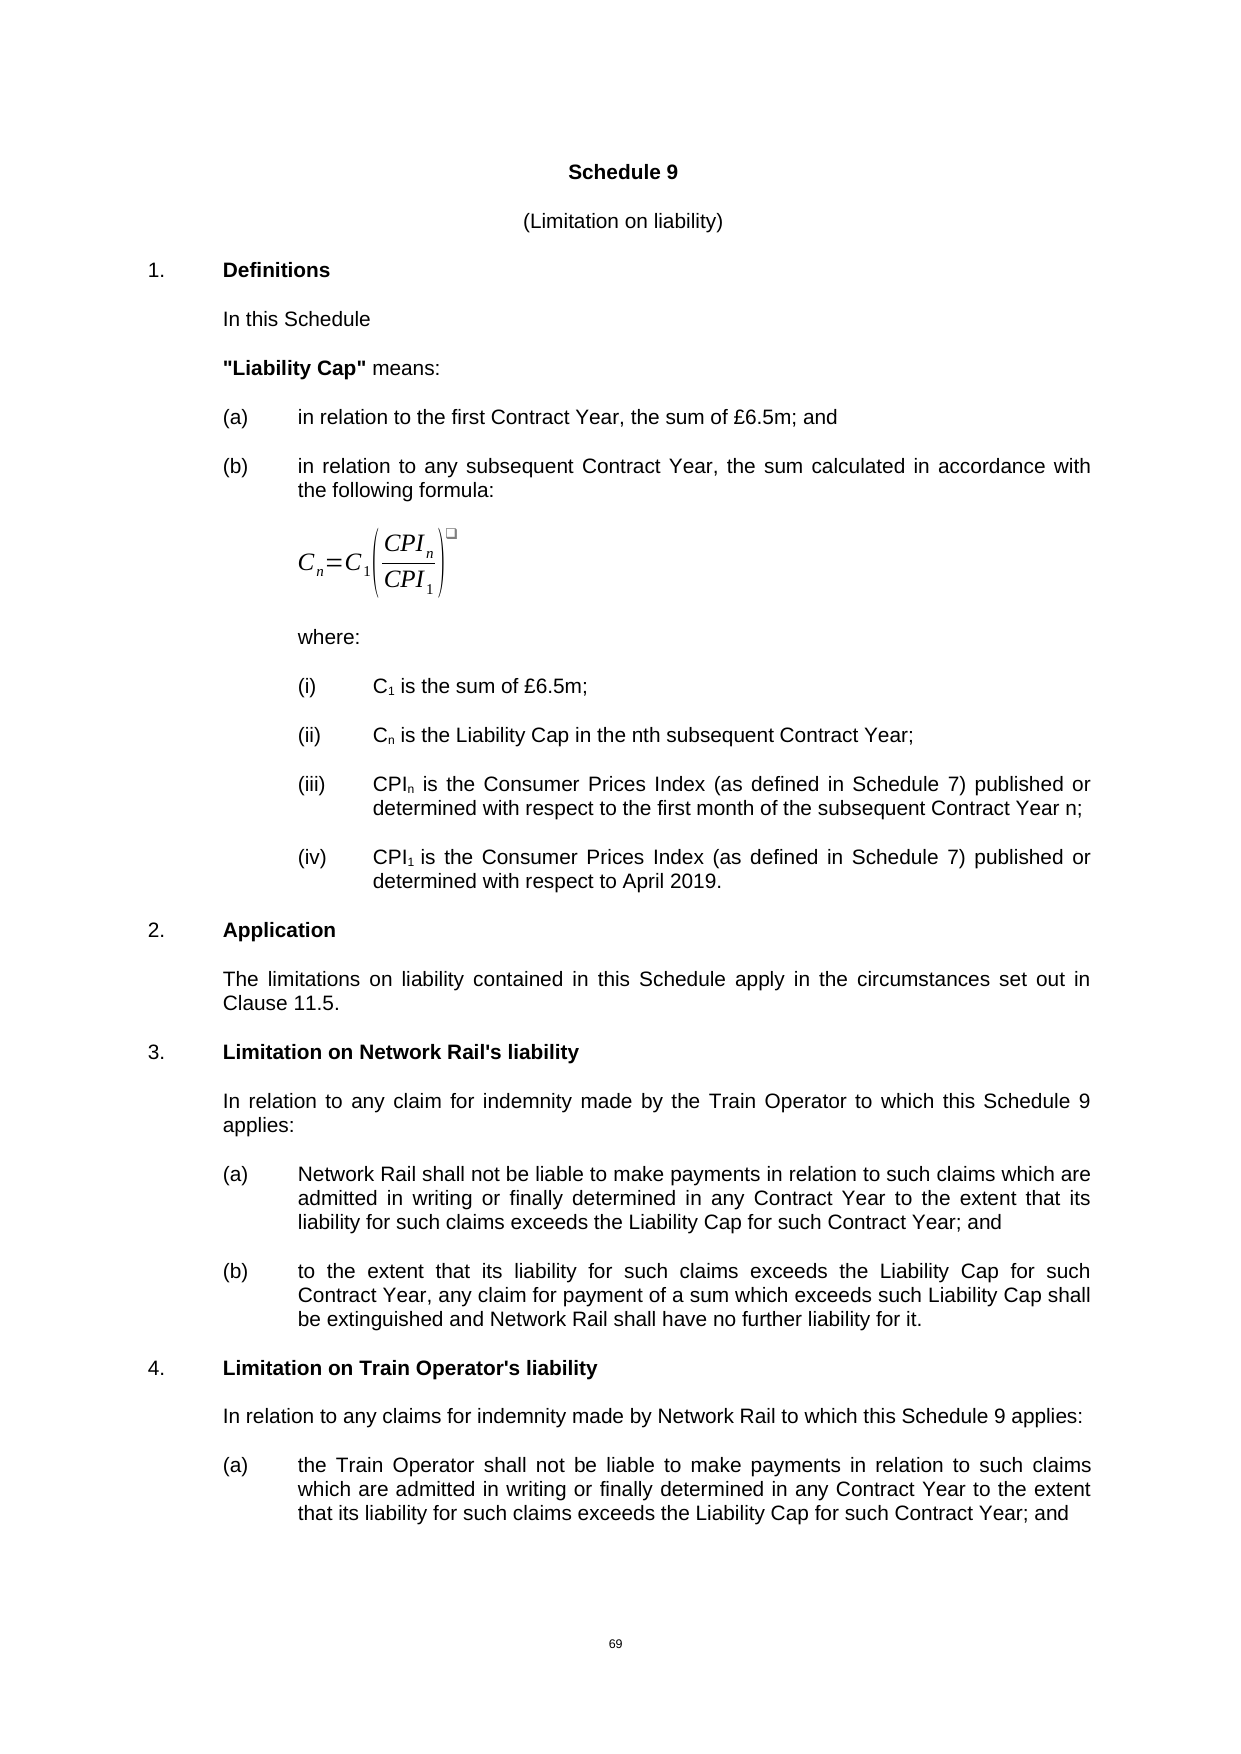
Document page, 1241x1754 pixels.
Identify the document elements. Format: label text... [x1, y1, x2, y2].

text Schedule 9 [148, 160, 1092, 184]
text In this Schedule [223, 307, 1092, 331]
text (Limitation on liability) [148, 209, 1092, 233]
subtitle Cn is the Liability Cap in the nth subsequent Contract Year; [298, 723, 1092, 747]
text "Liability Cap" means: [223, 356, 1092, 380]
subtitle CPIn is the Consumer Prices Index (as defined in Schedule 7) published or determined with respect to the first month of the subsequent Contract Year n; [298, 772, 1092, 820]
subtitle C1 is the sum of £6.5m; [298, 674, 1092, 698]
subtitle the Train Operator shall not be liable to make payments in relation to such claims which are admitted in writing or finally determined in any Contract Year to the extent that its liability for such claims exceeds the Liability Cap for such Contract Year; and [223, 1453, 1092, 1525]
text where: [298, 625, 1092, 649]
subtitle to the extent that its liability for such claims exceeds the Liability Cap for such Contract Year, any claim for payment of a sum which exceeds such Liability Cap shall be extinguished and Network Rail shall have no further liability for it. [223, 1258, 1092, 1330]
text In relation to any claim for indemnity made by the Train Operator to which this Schedule 9 applies: [223, 1089, 1092, 1137]
text In relation to any claims for indemnity made by Network Rail to which this Schedule 9 applies: [223, 1404, 1092, 1428]
subtitle in relation to any subsequent Contract Year, the sum calculated in accordance with the following formula: [223, 454, 1092, 502]
subtitle in relation to the first Contract Year, the sum of £6.5m; and [223, 405, 1092, 429]
text Limitation on Train Operator's liability [148, 1355, 1092, 1379]
subtitle CPI1 is the Consumer Prices Index (as defined in Schedule 7) published or determined with respect to April 2019. [298, 845, 1092, 893]
text The limitations on liability contained in this Schedule apply in the circumstances set out in Clause 11.5. [223, 967, 1092, 1015]
subtitle Network Rail shall not be liable to make payments in relation to such claims which are admitted in writing or finally determined in any Contract Year to the extent that its liability for such claims exceeds the Liability Cap for such Contract Year; and [223, 1162, 1092, 1233]
text Application [148, 918, 1092, 942]
text Definitions [148, 258, 1092, 282]
text Limitation on Network Rail's liability [148, 1040, 1092, 1064]
